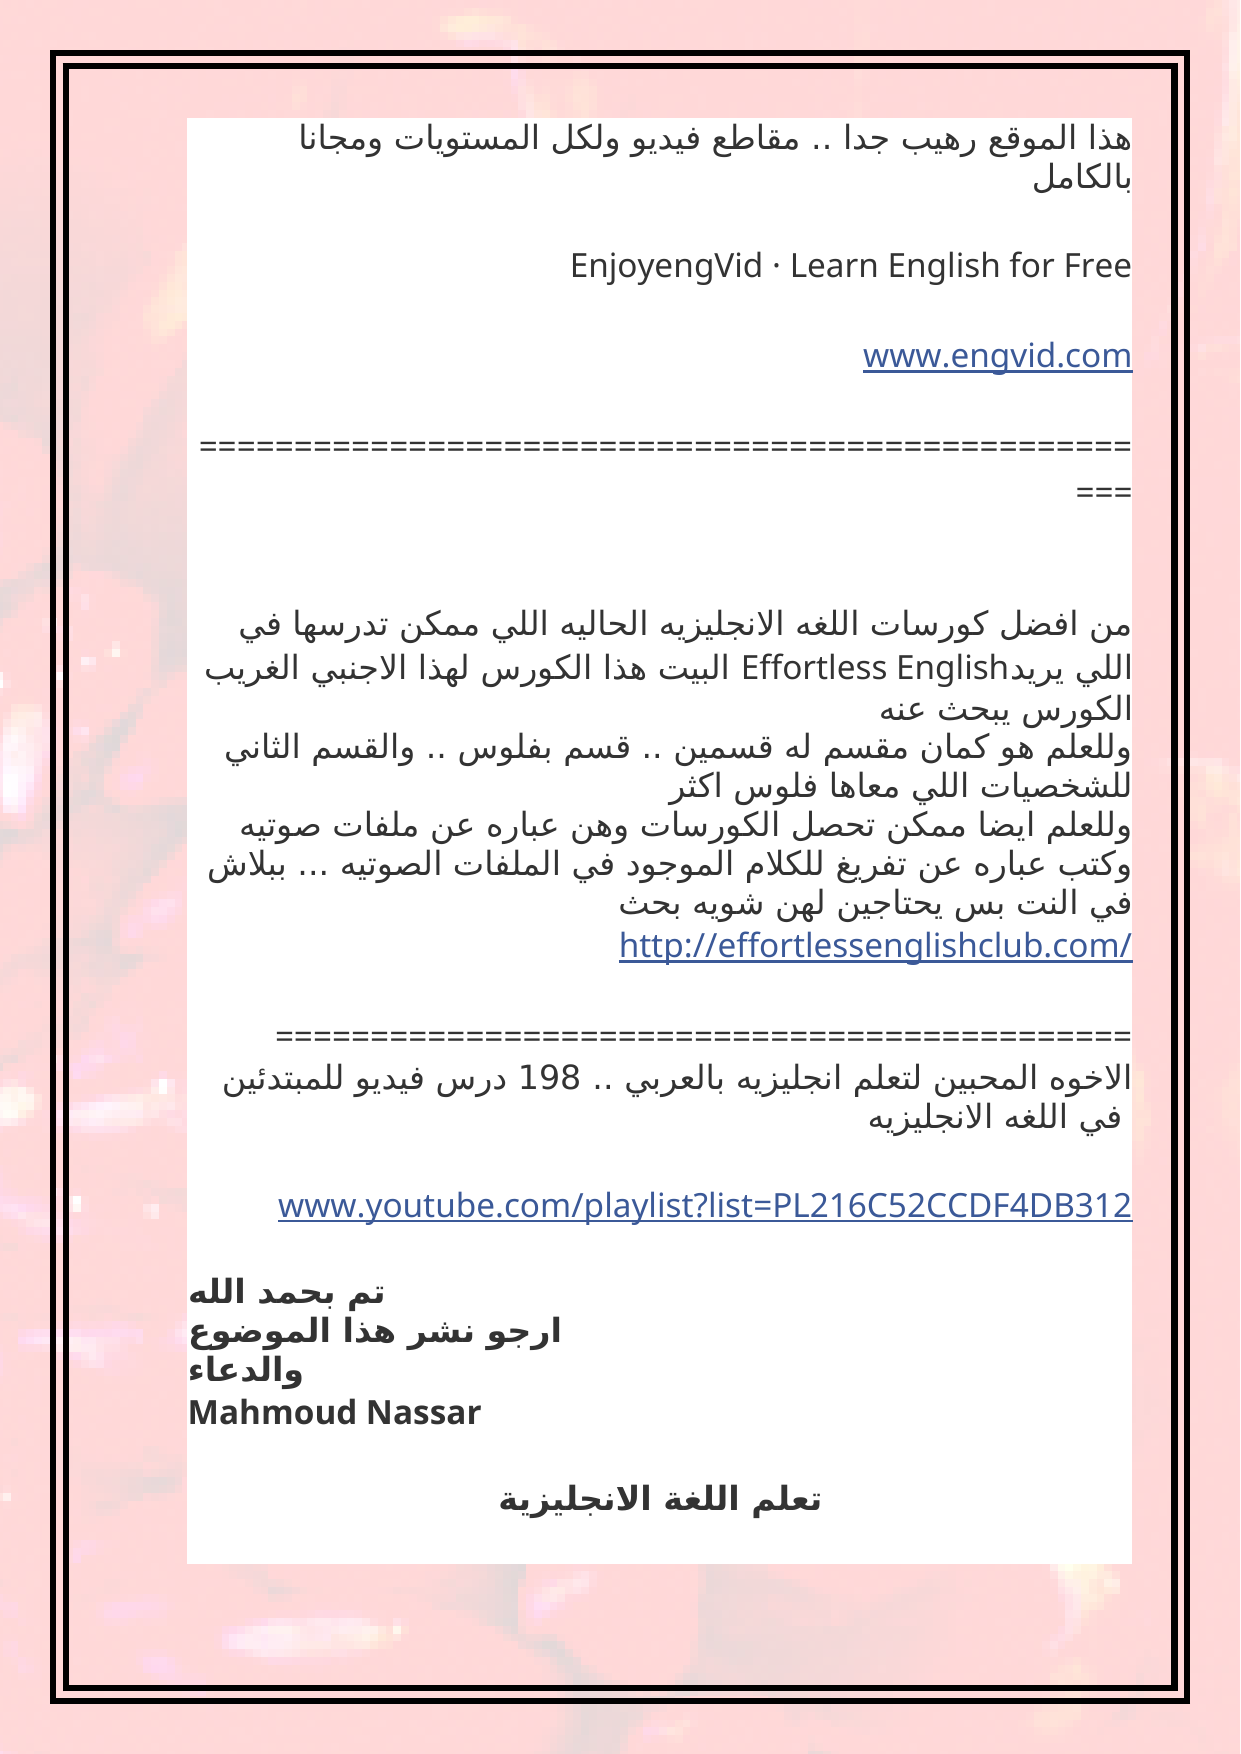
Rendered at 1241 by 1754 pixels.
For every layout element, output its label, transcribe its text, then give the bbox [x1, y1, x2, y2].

text ==================================================== [187, 423, 1132, 514]
text ============================================= [187, 1013, 1132, 1058]
text الاخوه المحبين لتعلم انجليزيه بالعربي .. 198 درس فيديو للمبتدئين في اللغه الانجليزيه [187, 1058, 1132, 1136]
text http://effortlessenglishclub.com/ [187, 922, 1132, 967]
text وللعلم هو كمان مقسم له قسمين .. قسم بفلوس .. والقسم الثاني للشخصيات اللي معاها فلوس اكثر [187, 728, 1132, 806]
text EnjoyengVid · Learn English for Free [187, 241, 1132, 287]
text www.youtube.com/playlist?list=PL216C52CCDF4DB312 [187, 1181, 1132, 1227]
text والدعاء [187, 1350, 1132, 1389]
text من افضل كورسات اللغه الانجليزيه الحاليه اللي ممكن تدرسها في البيت هذا الكورس لهذا الاجنبي الغريب Effortless Englishاللي يريد الكورس يبحث عنه [187, 605, 1132, 728]
text تم بحمد الله [187, 1272, 1132, 1311]
text تعلم اللغة الانجليزية [187, 1480, 1132, 1518]
text وللعلم ايضا ممكن تحصل الكورسات وهن عباره عن ملفات صوتيه وكتب عباره عن تفريغ للكلام الموجود في الملفات الصوتيه ... ببلاش في النت بس يحتاجين لهن شويه بحث [187, 806, 1132, 922]
text هذا الموقع رهيب جدا .. مقاطع فيديو ولكل المستويات ومجانا بالكامل [187, 118, 1132, 196]
text Mahmoud Nassar [187, 1389, 1132, 1434]
text www.engvid.com [187, 332, 1132, 378]
text ارجو نشر هذا الموضوع [187, 1311, 1132, 1350]
